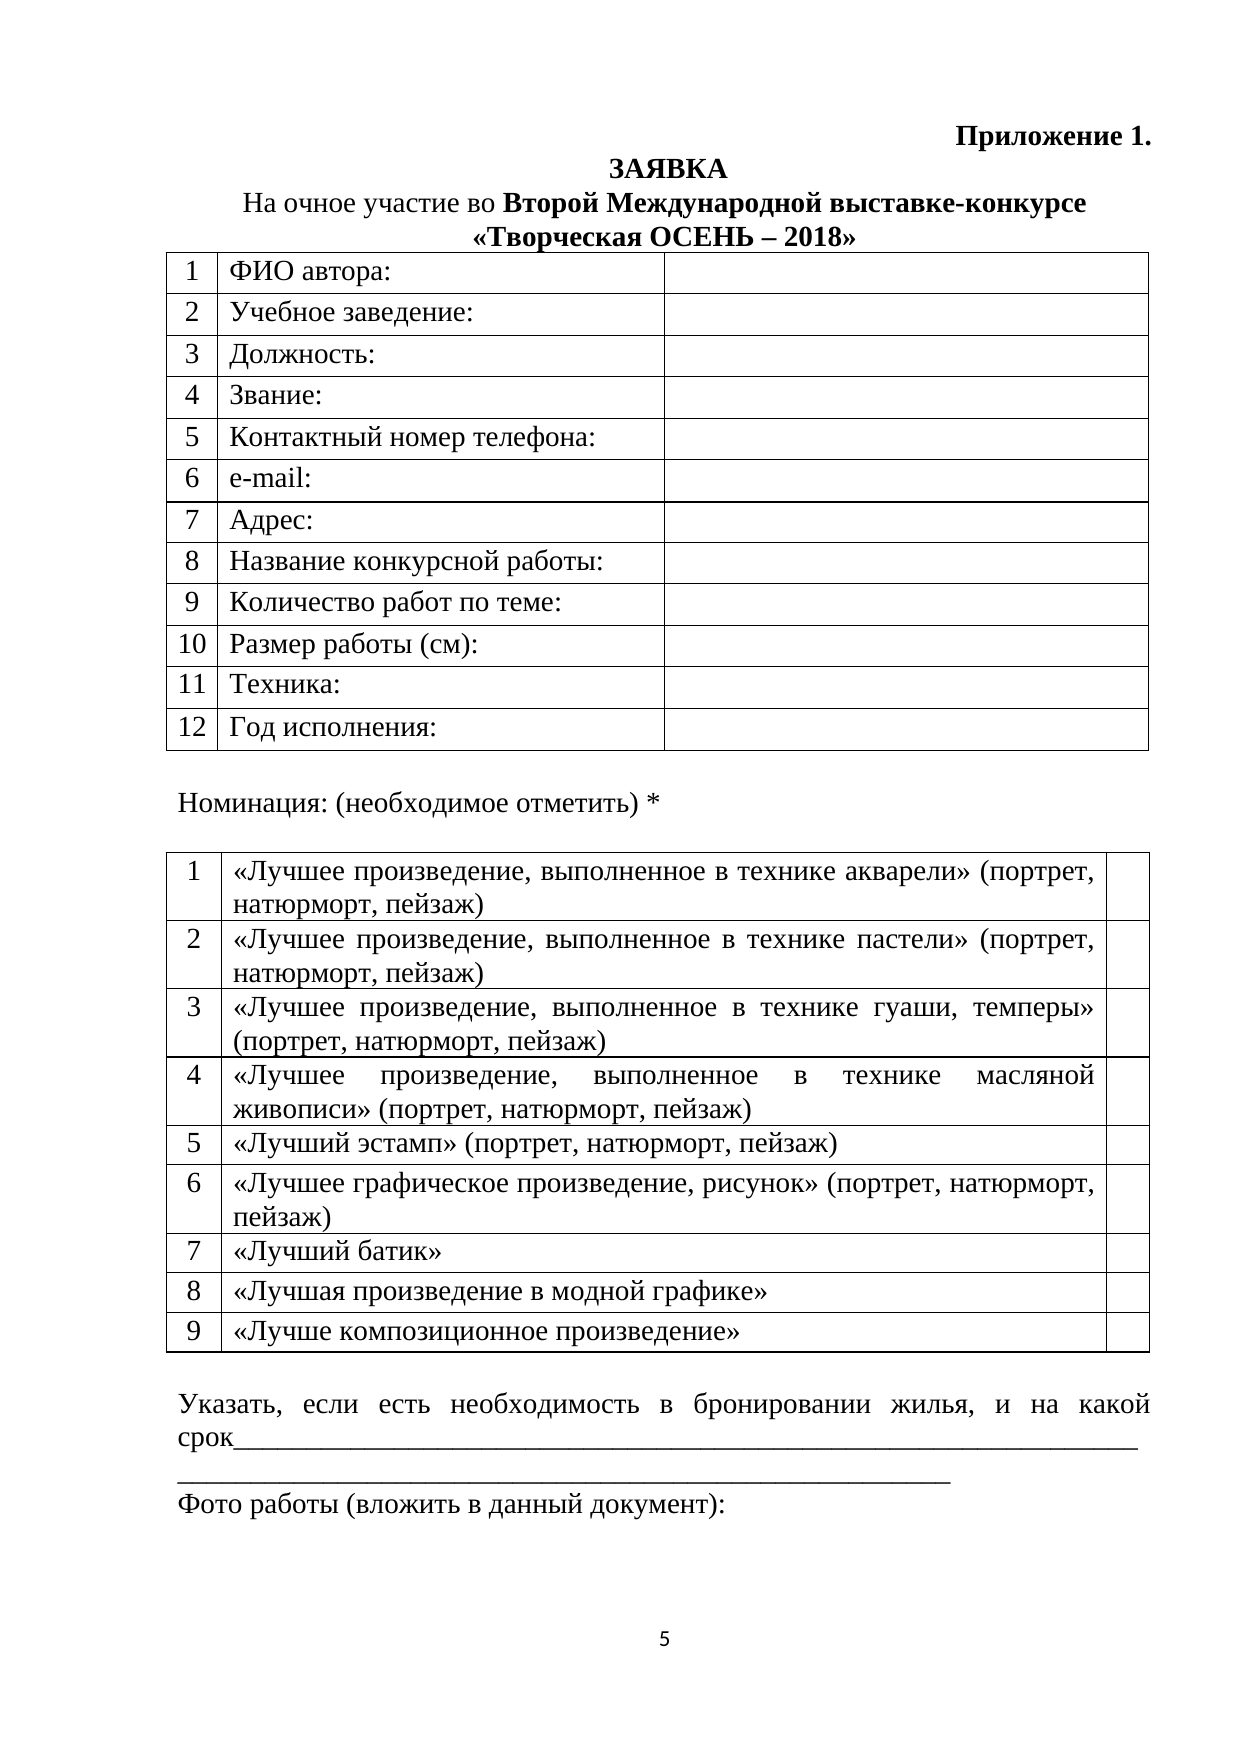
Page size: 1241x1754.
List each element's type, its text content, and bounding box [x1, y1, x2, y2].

text Указать, если есть необходимость в бронировании жилья, и на какой срок___________________________________________________________________________________________________________________ [177, 1386, 1152, 1487]
table_cell Техника: [218, 667, 664, 708]
text ЗАЯВКА [177, 152, 1152, 185]
table_cell 4 [167, 1058, 221, 1124]
table_cell [665, 667, 1148, 708]
table_cell [665, 336, 1148, 376]
table_header «Лучшее произведение, выполненное в технике акварели» (портрет, натюрморт, пейзаж) [222, 853, 1106, 920]
table_cell [665, 709, 1148, 750]
table_cell 3 [167, 336, 217, 376]
table_cell [1107, 1313, 1149, 1351]
table_cell «Лучшая произведение в модной графике» [222, 1273, 1106, 1312]
table_cell «Лучше композиционное произведение» [222, 1313, 1106, 1351]
table_cell 3 [167, 989, 221, 1056]
table_cell [1107, 1165, 1149, 1232]
table_cell [665, 419, 1148, 459]
table_header [1107, 853, 1149, 920]
table_cell 2 [167, 294, 217, 335]
table_cell 12 [167, 709, 217, 750]
table_cell 6 [167, 1165, 221, 1232]
table_cell [1107, 921, 1149, 988]
table_cell [665, 584, 1148, 625]
table_cell Название конкурсной работы: [218, 543, 664, 583]
table_cell Учебное заведение: [218, 294, 664, 335]
table_cell Год исполнения: [218, 709, 664, 750]
text Номинация: (необходимое отметить) * [177, 785, 1152, 818]
table_cell [665, 377, 1148, 418]
table_cell 11 [167, 667, 217, 708]
table_cell [665, 543, 1148, 583]
table_cell 8 [167, 1273, 221, 1312]
table_cell [665, 626, 1148, 666]
table_cell 4 [167, 377, 217, 418]
table_cell «Лучший эстамп» (портрет, натюрморт, пейзаж) [222, 1126, 1106, 1164]
table_header 1 [167, 253, 217, 293]
table_cell 10 [167, 626, 217, 666]
table_cell 5 [167, 1126, 221, 1164]
table_cell 9 [167, 584, 217, 625]
table_cell 5 [167, 419, 217, 459]
table_cell 6 [167, 460, 217, 501]
table_cell [1107, 1234, 1149, 1272]
table_cell 7 [167, 503, 217, 542]
table_cell 7 [167, 1234, 221, 1272]
table_cell Адрес: [218, 503, 664, 542]
table_cell [1107, 1126, 1149, 1164]
text Приложение 1. [177, 118, 1152, 152]
table_header 1 [167, 853, 221, 920]
text «Творческая ОСЕНЬ – 2018» [177, 219, 1152, 252]
table_cell «Лучшее произведение, выполненное в технике пастели» (портрет, натюрморт, пейзаж) [222, 921, 1106, 988]
table_cell 8 [167, 543, 217, 583]
table_cell «Лучшее графическое произведение, рисунок» (портрет, натюрморт, пейзаж) [222, 1165, 1106, 1232]
text На очное участие во Второй Международной выставке-конкурсе [177, 185, 1152, 219]
table_header [665, 253, 1148, 293]
table_cell 9 [167, 1313, 221, 1351]
table_cell «Лучшее произведение, выполненное в технике гуаши, темперы» (портрет, натюрморт, пейзаж) [222, 989, 1106, 1056]
table_cell Количество работ по теме: [218, 584, 664, 625]
table_cell e-mail: [218, 460, 664, 501]
table_cell 2 [167, 921, 221, 988]
table_cell «Лучший батик» [222, 1234, 1106, 1272]
table_cell [1107, 1058, 1149, 1124]
table_cell [1107, 1273, 1149, 1312]
text Фото работы (вложить в данный документ): [177, 1487, 1152, 1520]
table_cell Должность: [218, 336, 664, 376]
table_cell Контактный номер телефона: [218, 419, 664, 459]
table_cell [665, 294, 1148, 335]
table_cell [1107, 989, 1149, 1056]
table_cell [665, 460, 1148, 501]
table_cell Размер работы (см): [218, 626, 664, 666]
table_cell [665, 503, 1148, 542]
table_header ФИО автора: [218, 253, 664, 293]
table_cell «Лучшее произведение, выполненное в технике масляной живописи» (портрет, натюрморт, пейзаж) [222, 1058, 1106, 1124]
table_cell Звание: [218, 377, 664, 418]
